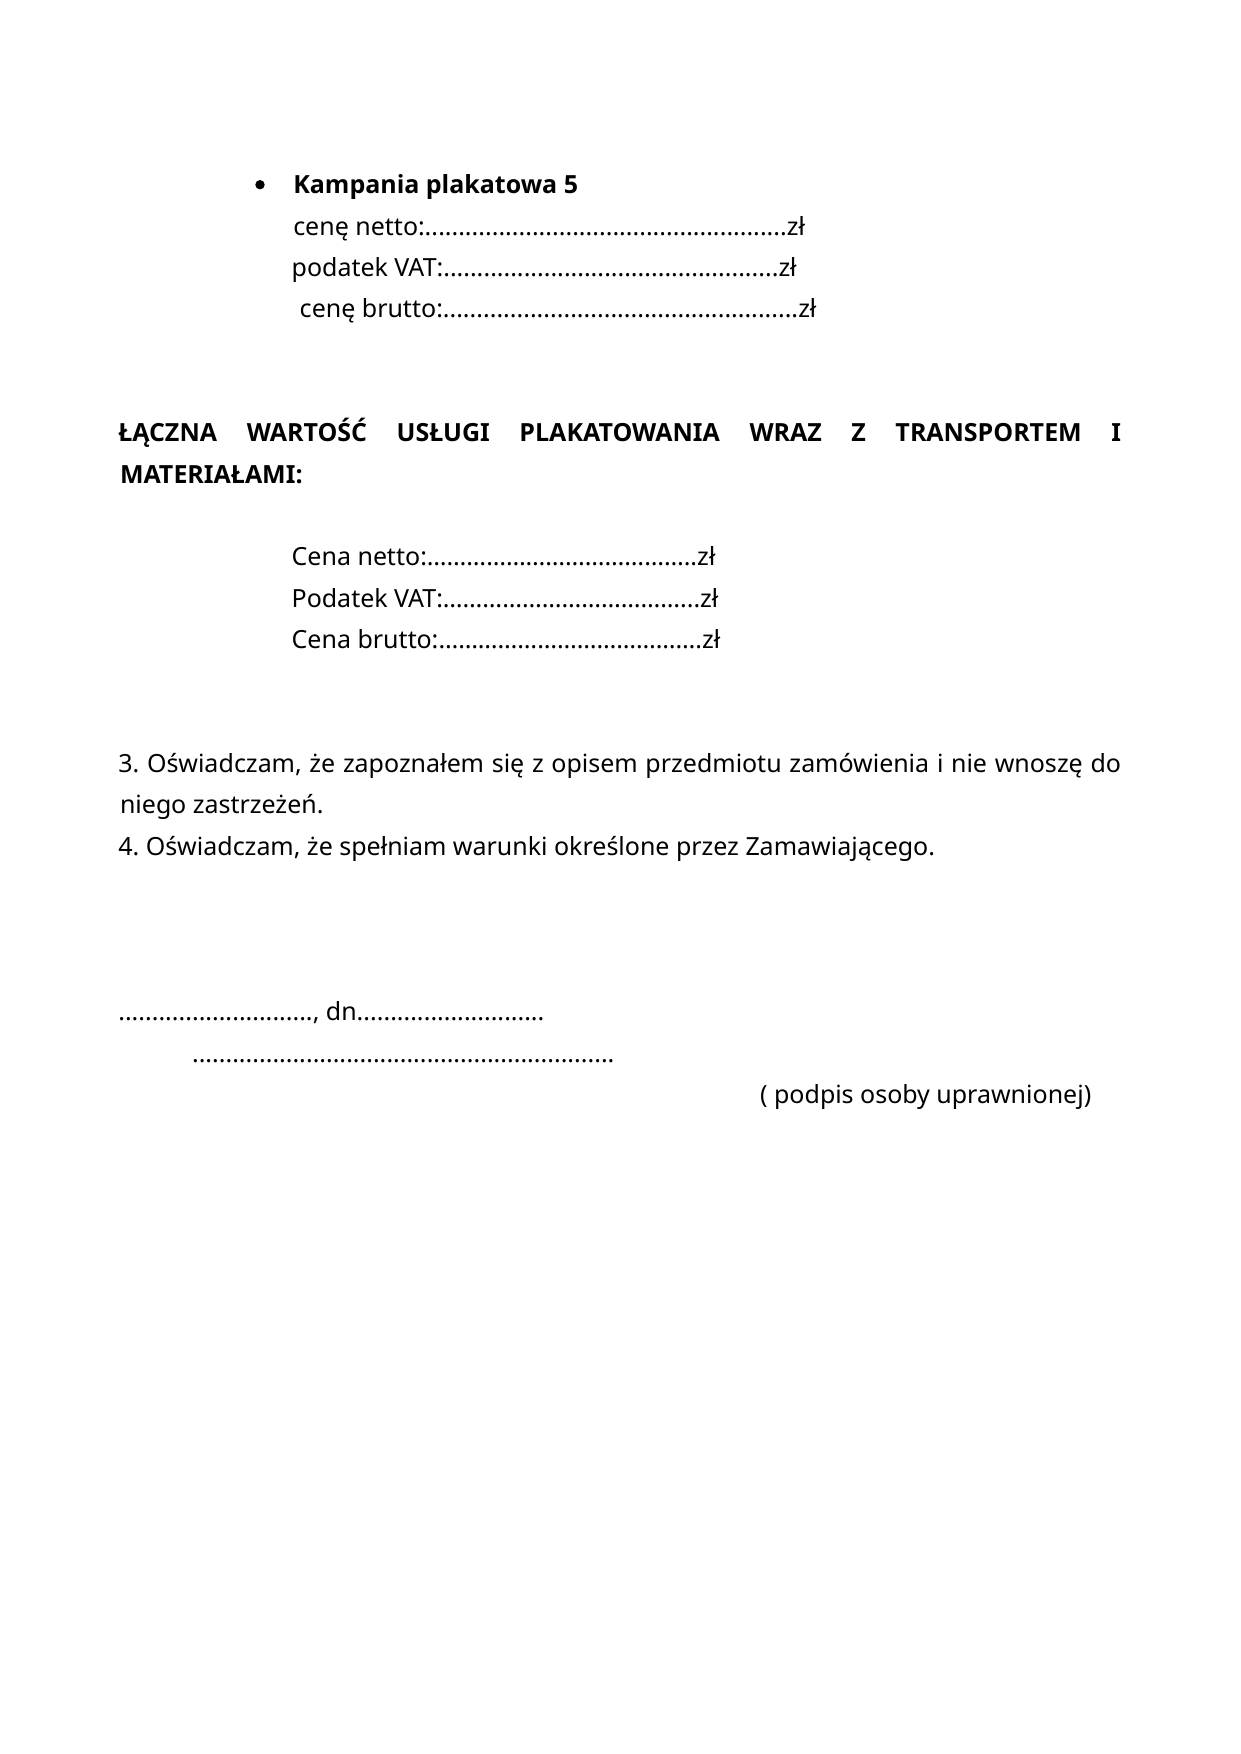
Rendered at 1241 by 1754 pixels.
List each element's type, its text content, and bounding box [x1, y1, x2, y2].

text ŁĄCZNA WARTOŚĆ USŁUGI PLAKATOWANIA WRAZ Z TRANSPORTEM I MATERIAŁAMI: [118, 408, 1122, 490]
text Podatek VAT:………………………………...zł [118, 573, 1122, 614]
text 4. Oświadczam, że spełniam warunki określone przez Zamawiającego. [118, 821, 1122, 862]
text 3. Oświadczam, że zapoznałem się z opisem przedmiotu zamówienia i nie wnoszę do niego zastrzeżeń. [118, 738, 1122, 821]
text podatek VAT:..................................................zł [118, 242, 1122, 283]
list Kampania plakatowa 5 [256, 159, 1122, 201]
text Cena netto:…………………………………..zł [118, 532, 1122, 573]
text ............................., dn............................ ............................................................... [118, 987, 1122, 1069]
text Cena brutto:………………………………….zł [118, 614, 1122, 656]
text ( podpis osoby uprawnionej) [118, 1069, 1122, 1111]
text cenę netto:......................................................zł [293, 201, 1122, 242]
text cenę brutto:.....................................................zł [118, 283, 1122, 325]
